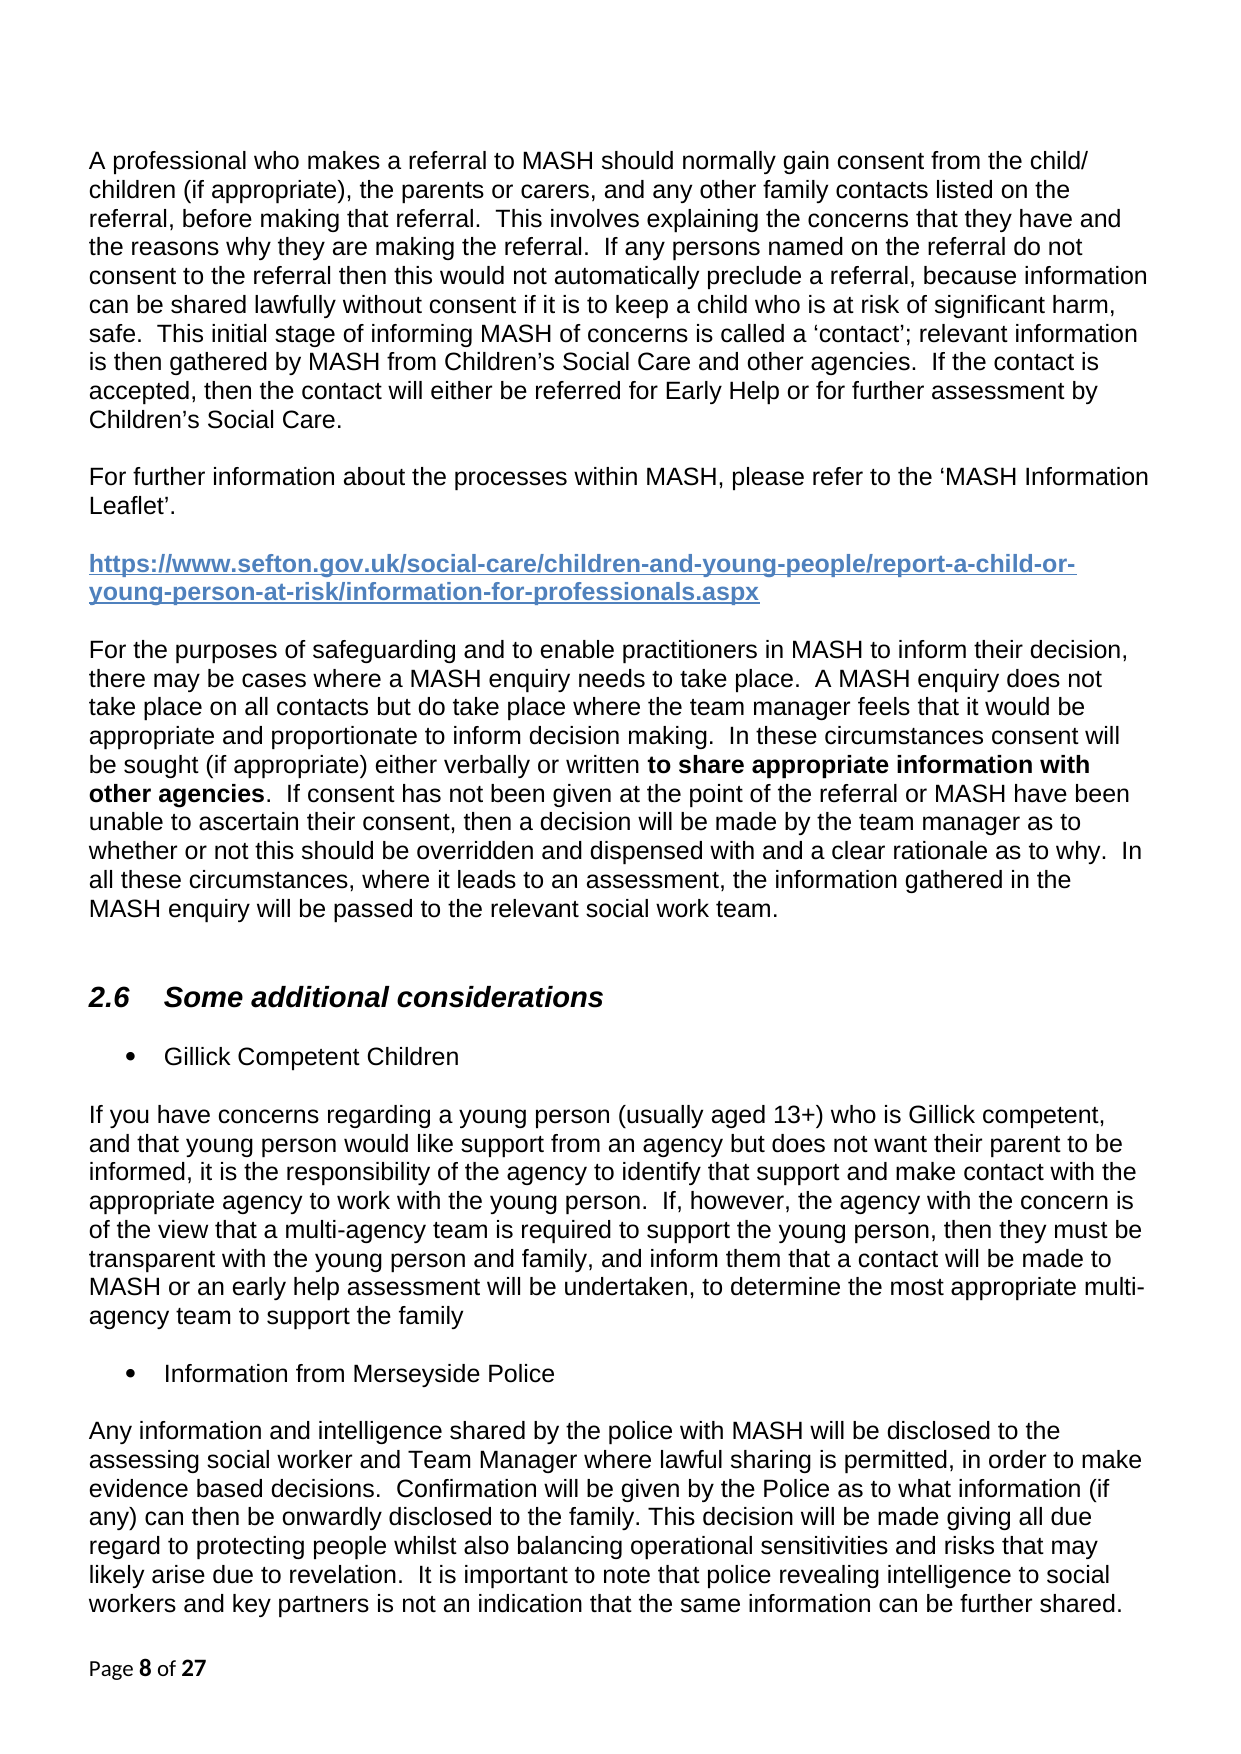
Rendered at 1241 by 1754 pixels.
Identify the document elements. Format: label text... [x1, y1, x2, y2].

text For the purposes of safeguarding and to enable practitioners in MASH to inform their decision, there may be cases where a MASH enquiry needs to take place. A MASH enquiry does not take place on all contacts but do take place where the team manager feels that it would be appropriate and proportionate to inform decision making. In these circumstances consent will be sought (if appropriate) either verbally or written to share appropriate information with other agencies. If consent has not been given at the point of the referral or MASH have been unable to ascertain their consent, then a decision will be made by the team manager as to whether or not this should be overridden and dispensed with and a clear rationale as to why. In all these circumstances, where it leads to an assessment, the information gathered in the MASH enquiry will be passed to the relevant social work team. [89, 635, 1152, 922]
text 2.6 Some additional considerations [89, 980, 1152, 1013]
subtitle Information from Merseyside Police [126, 1358, 1152, 1387]
text A professional who makes a referral to MASH should normally gain consent from the child/ children (if appropriate), the parents or carers, and any other family contacts listed on the referral, before making that referral. This involves explaining the concerns that they have and the reasons why they are making the referral. If any persons named on the referral do not consent to the referral then this would not automatically preclude a referral, because information can be shared lawfully without consent if it is to keep a child who is at risk of significant harm, safe. This initial stage of informing MASH of concerns is called a ‘contact’; relevant information is then gathered by MASH from Children’s Social Care and other agencies. If the contact is accepted, then the contact will either be referred for Early Help or for further assessment by Children’s Social Care. [89, 146, 1152, 434]
text Any information and intelligence shared by the police with MASH will be disclosed to the assessing social worker and Team Manager where lawful sharing is permitted, in order to make evidence based decisions. Confirmation will be given by the Police as to what information (if any) can then be onwardly disclosed to the family. This decision will be made giving all due regard to protecting people whilst also balancing operational sensitivities and risks that may likely arise due to revelation. It is important to note that police revealing intelligence to social workers and key partners is not an indication that the same information can be further shared. [89, 1416, 1152, 1617]
text For further information about the processes within MASH, please refer to the ‘MASH Information Leaflet’. [89, 462, 1152, 520]
subtitle Gillick Competent Children [126, 1042, 1152, 1071]
text If you have concerns regarding a young person (usually aged 13+) who is Gillick competent, and that young person would like support from an agency but does not want their parent to be informed, it is the responsibility of the agency to identify that support and make contact with the appropriate agency to work with the young person. If, however, the agency with the concern is of the view that a multi-agency team is required to support the young person, then they must be transparent with the young person and family, and inform them that a contact will be made to MASH or an early help assessment will be undertaken, to determine the most appropriate multi-agency team to support the family [89, 1100, 1152, 1330]
text https://www.sefton.gov.uk/social-care/children-and-young-people/report-a-child-or-young-person-at-risk/information-for-professionals.aspx [89, 549, 1152, 606]
